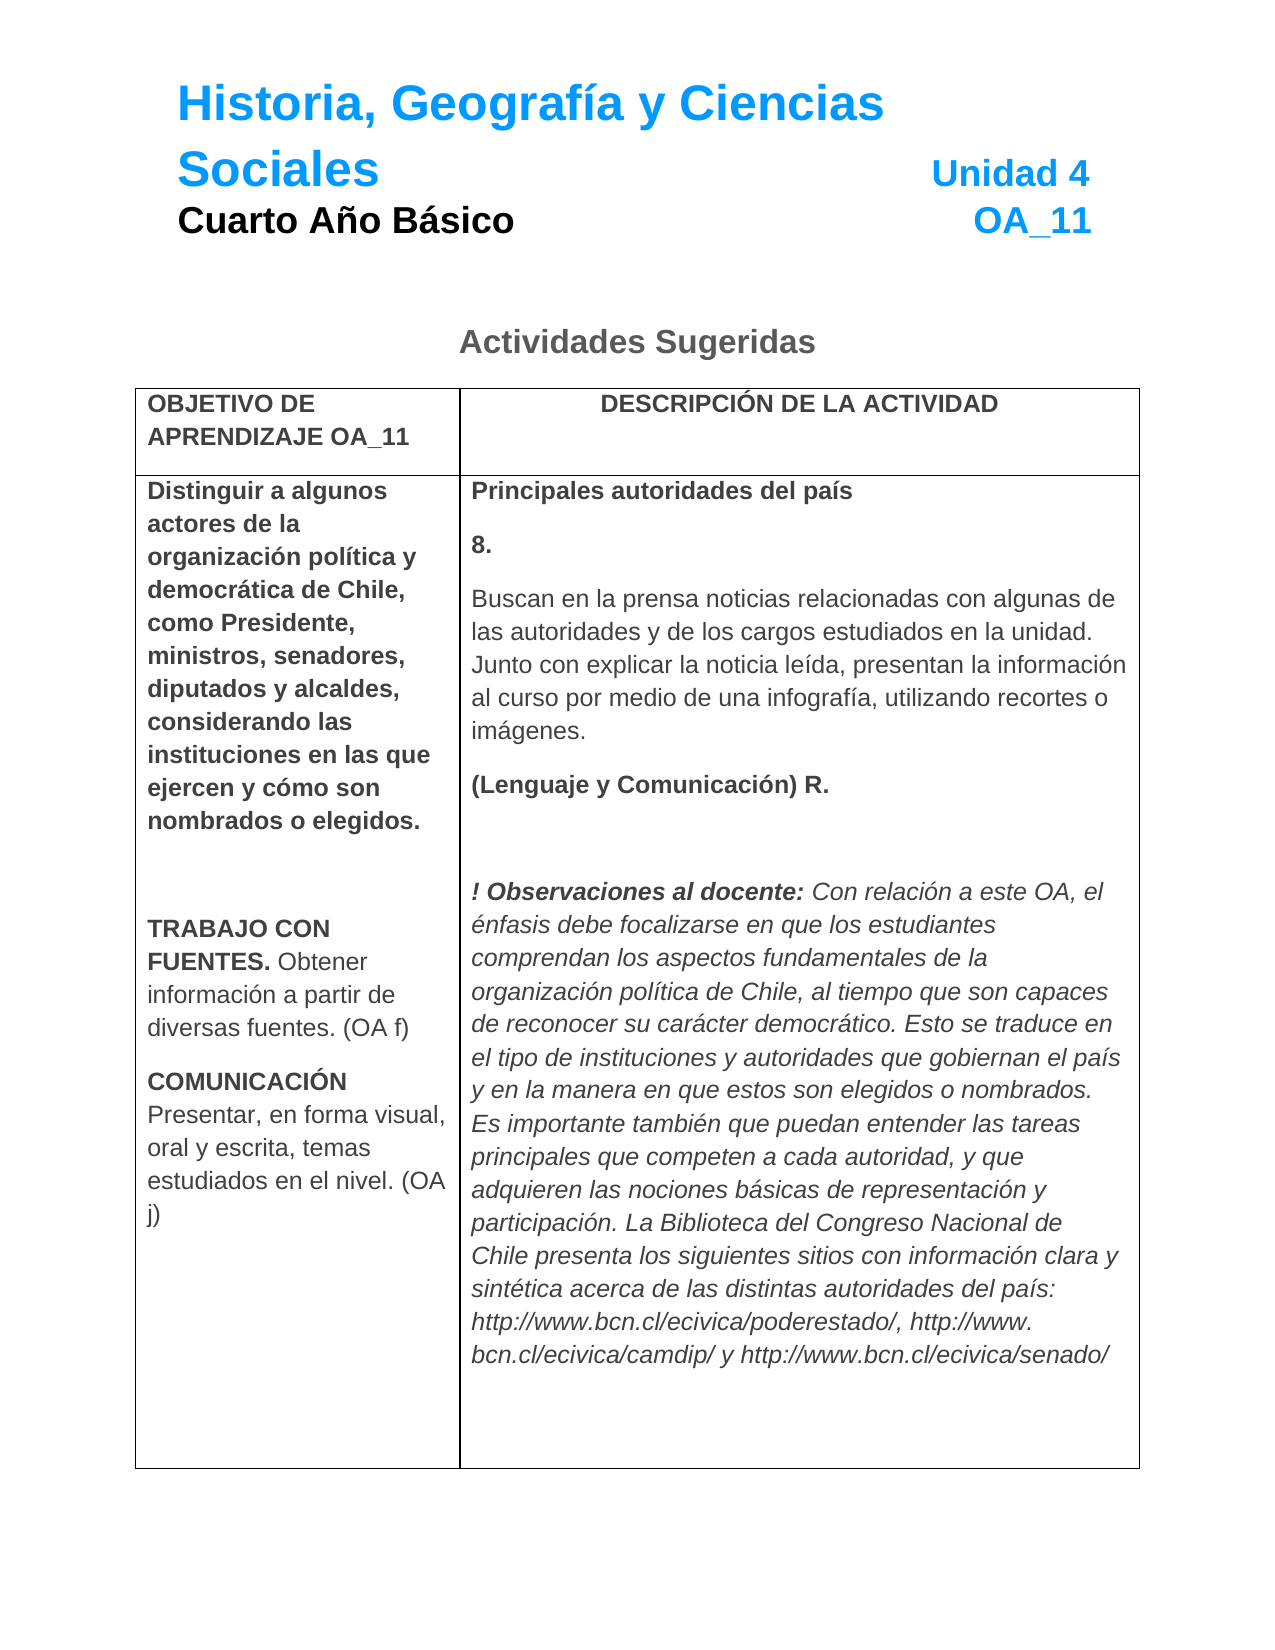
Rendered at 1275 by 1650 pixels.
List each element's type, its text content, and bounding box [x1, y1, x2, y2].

text Actividades Sugeridas [177, 322, 1098, 361]
table_header DESCRIPCIÓN DE LA ACTIVIDAD [461, 389, 1139, 475]
table_cell Principales autoridades del país 8. Buscan en la prensa noticias relacionadas con algunas de las autoridades y de los cargos estudiados en la unidad. Junto con explicar la noticia leída, presentan la información al curso por medio de una infografía, utilizando recortes o imágenes. (Lenguaje y Comunicación) R. ! Observaciones al docente: Con relación a este OA, el énfasis debe focalizarse en que los estudiantes comprendan los aspectos fundamentales de la organización política de Chile, al tiempo que son capaces de reconocer su carácter democrático. Esto se traduce en el tipo de instituciones y autoridades que gobiernan el país y en la manera en que estos son elegidos o nombrados. Es importante también que puedan entender las tareas principales que competen a cada autoridad, y que adquieren las nociones básicas de representación y participación. La Biblioteca del Congreso Nacional de Chile presenta los siguientes sitios con información clara y sintética acerca de las distintas autoridades del país: http://www.bcn.cl/ecivica/poderestado/, http://www. bcn.cl/ecivica/camdip/ y http://www.bcn.cl/ecivica/senado/ [461, 476, 1139, 1468]
table_header OBJETIVO DE APRENDIZAJE OA_11 [136, 389, 459, 475]
table_cell Distinguir a algunos actores de la organización política y democrática de Chile, como Presidente, ministros, senadores, diputados y alcaldes, considerando las instituciones en las que ejercen y cómo son nombrados o elegidos. TRABAJO CON FUENTES. Obtener información a partir de diversas fuentes. (OA f) COMUNICACIÓN Presentar, en forma visual, oral y escrita, temas estudiados en el nivel. (OA j) [136, 476, 459, 1468]
